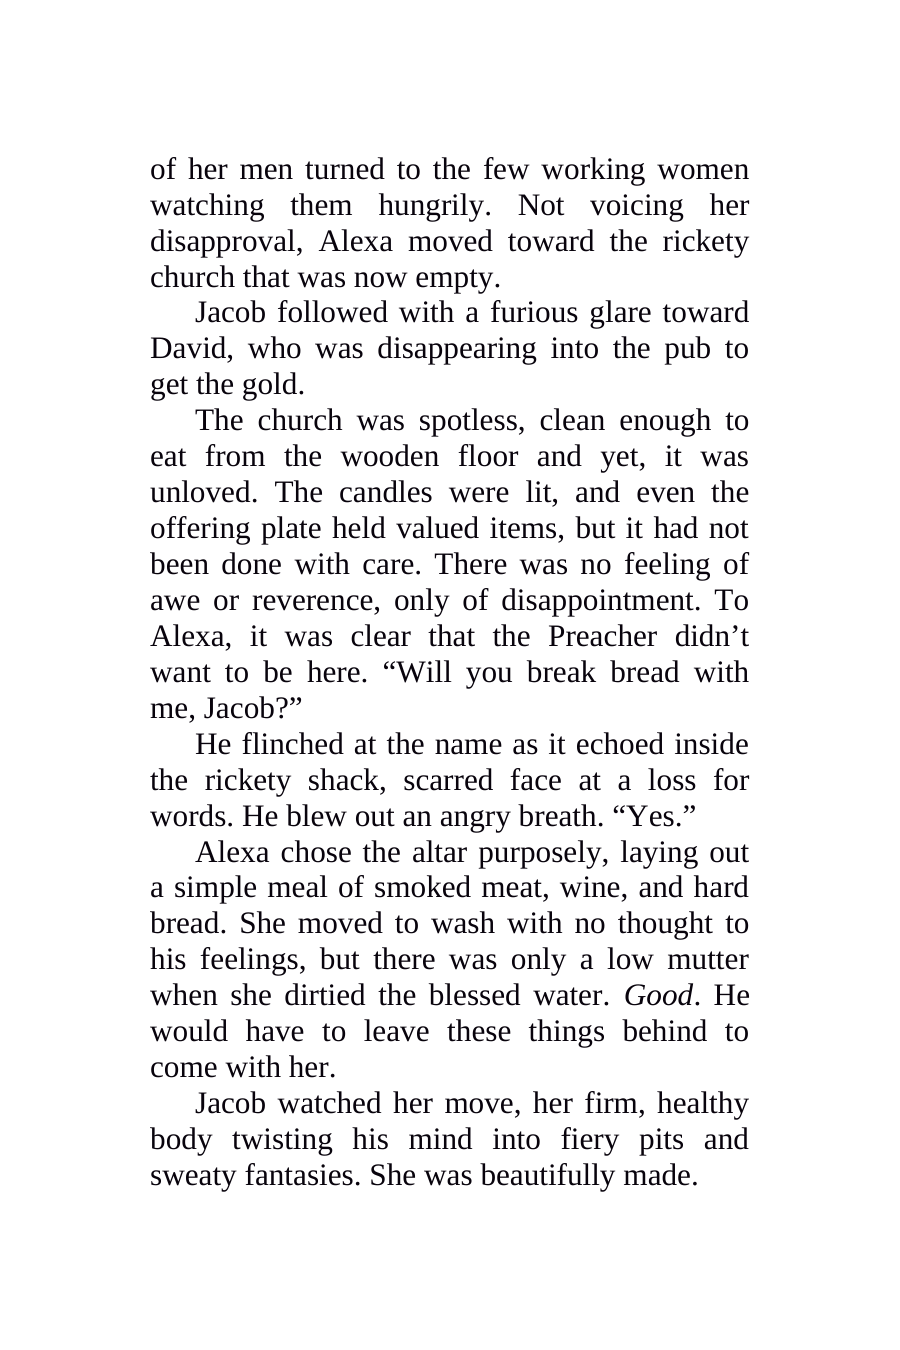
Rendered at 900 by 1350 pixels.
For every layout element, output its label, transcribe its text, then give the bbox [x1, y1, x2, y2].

text Jacob followed with a furious glare toward David, who was disappearing into the pub to get the gold. [150, 294, 750, 402]
text Jacob watched her move, her firm, healthy body twisting his mind into fiery pits and sweaty fantasies. She was beautifully made. [150, 1084, 750, 1192]
text Alexa chose the altar purposely, laying out a simple meal of smoked meat, wine, and hard bread. She moved to wash with no thought to his feelings, but there was only a low mutter when she dirtied the blessed water. Good. He would have to leave these things behind to come with her. [150, 833, 750, 1084]
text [150, 150, 750, 294]
text The church was spotless, clean enough to eat from the wooden floor and yet, it was unloved. The candles were lit, and even the offering plate held valued items, but it had not been done with care. There was no feeling of awe or reverence, only of disappointment. To Alexa, it was clear that the Preacher didn’t want to be here. “Will you break bread with me, Jacob?” [150, 402, 750, 725]
text He flinched at the name as it echoed inside the rickety shack, scarred face at a loss for words. He blew out an angry breath. “Yes.” [150, 725, 750, 833]
